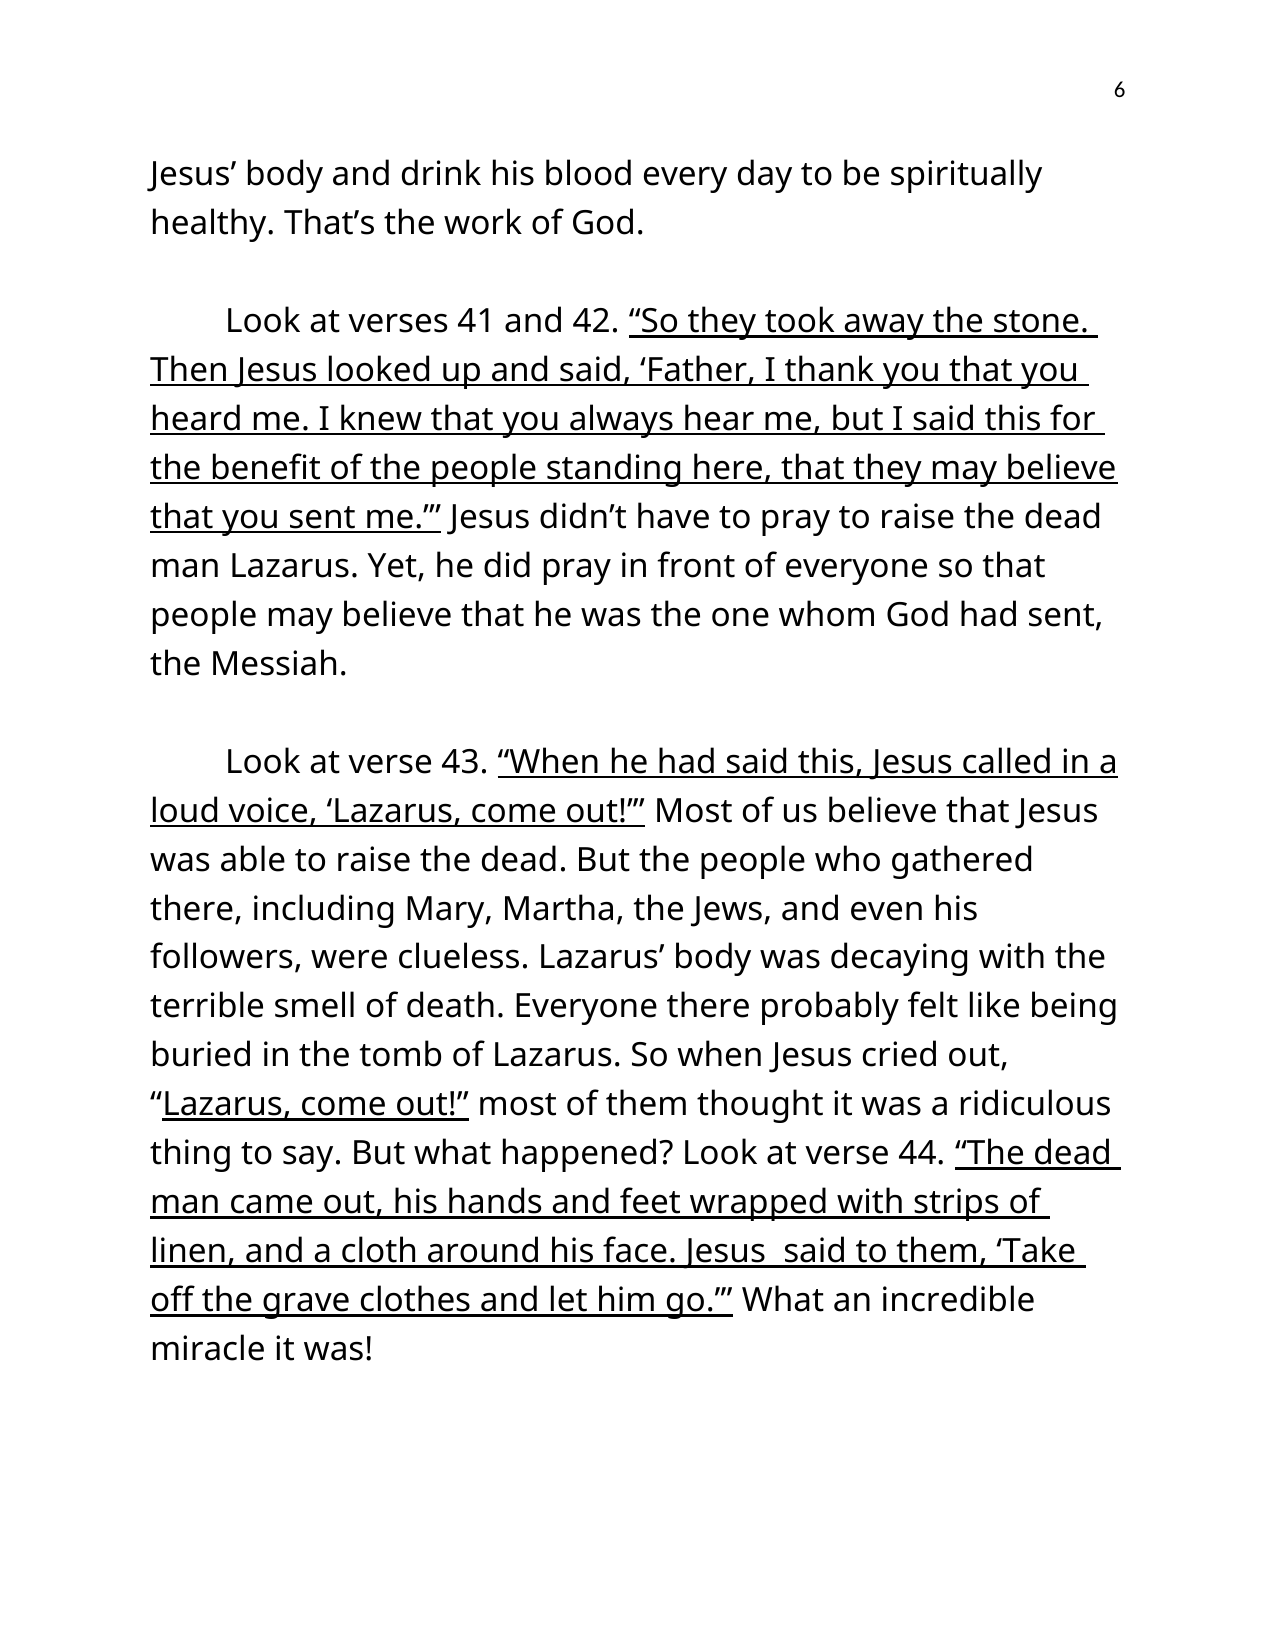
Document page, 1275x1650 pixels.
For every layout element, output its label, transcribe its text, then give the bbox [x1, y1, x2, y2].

text Look at verses 41 and 42. “So they took away the stone. Then Jesus looked up and said, ‘Father, I thank you that you heard me. I knew that you always hear me, but I said this for the benefit of the people standing here, that they may believe that you sent me.’” Jesus didn’t have to pray to raise the dead man Lazarus. Yet, he did pray in front of everyone so that people may believe that he was the one whom God had sent, the Messiah. [150, 297, 1125, 685]
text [150, 150, 1125, 244]
text Look at verse 43. “When he had said this, Jesus called in a loud voice, ‘Lazarus, come out!’” Most of us believe that Jesus was able to raise the dead. But the people who gathered there, including Mary, Martha, the Jews, and even his followers, were clueless. Lazarus’ body was decaying with the terrible smell of death. Everyone there probably felt like being buried in the tomb of Lazarus. So when Jesus cried out, “Lazarus, come out!” most of them thought it was a ridiculous thing to say. But what happened? Look at verse 44. “The dead man came out, his hands and feet wrapped with strips of linen, and a cloth around his face. Jesus said to them, ‘Take off the grave clothes and let him go.’” What an incredible miracle it was! [150, 737, 1125, 1370]
